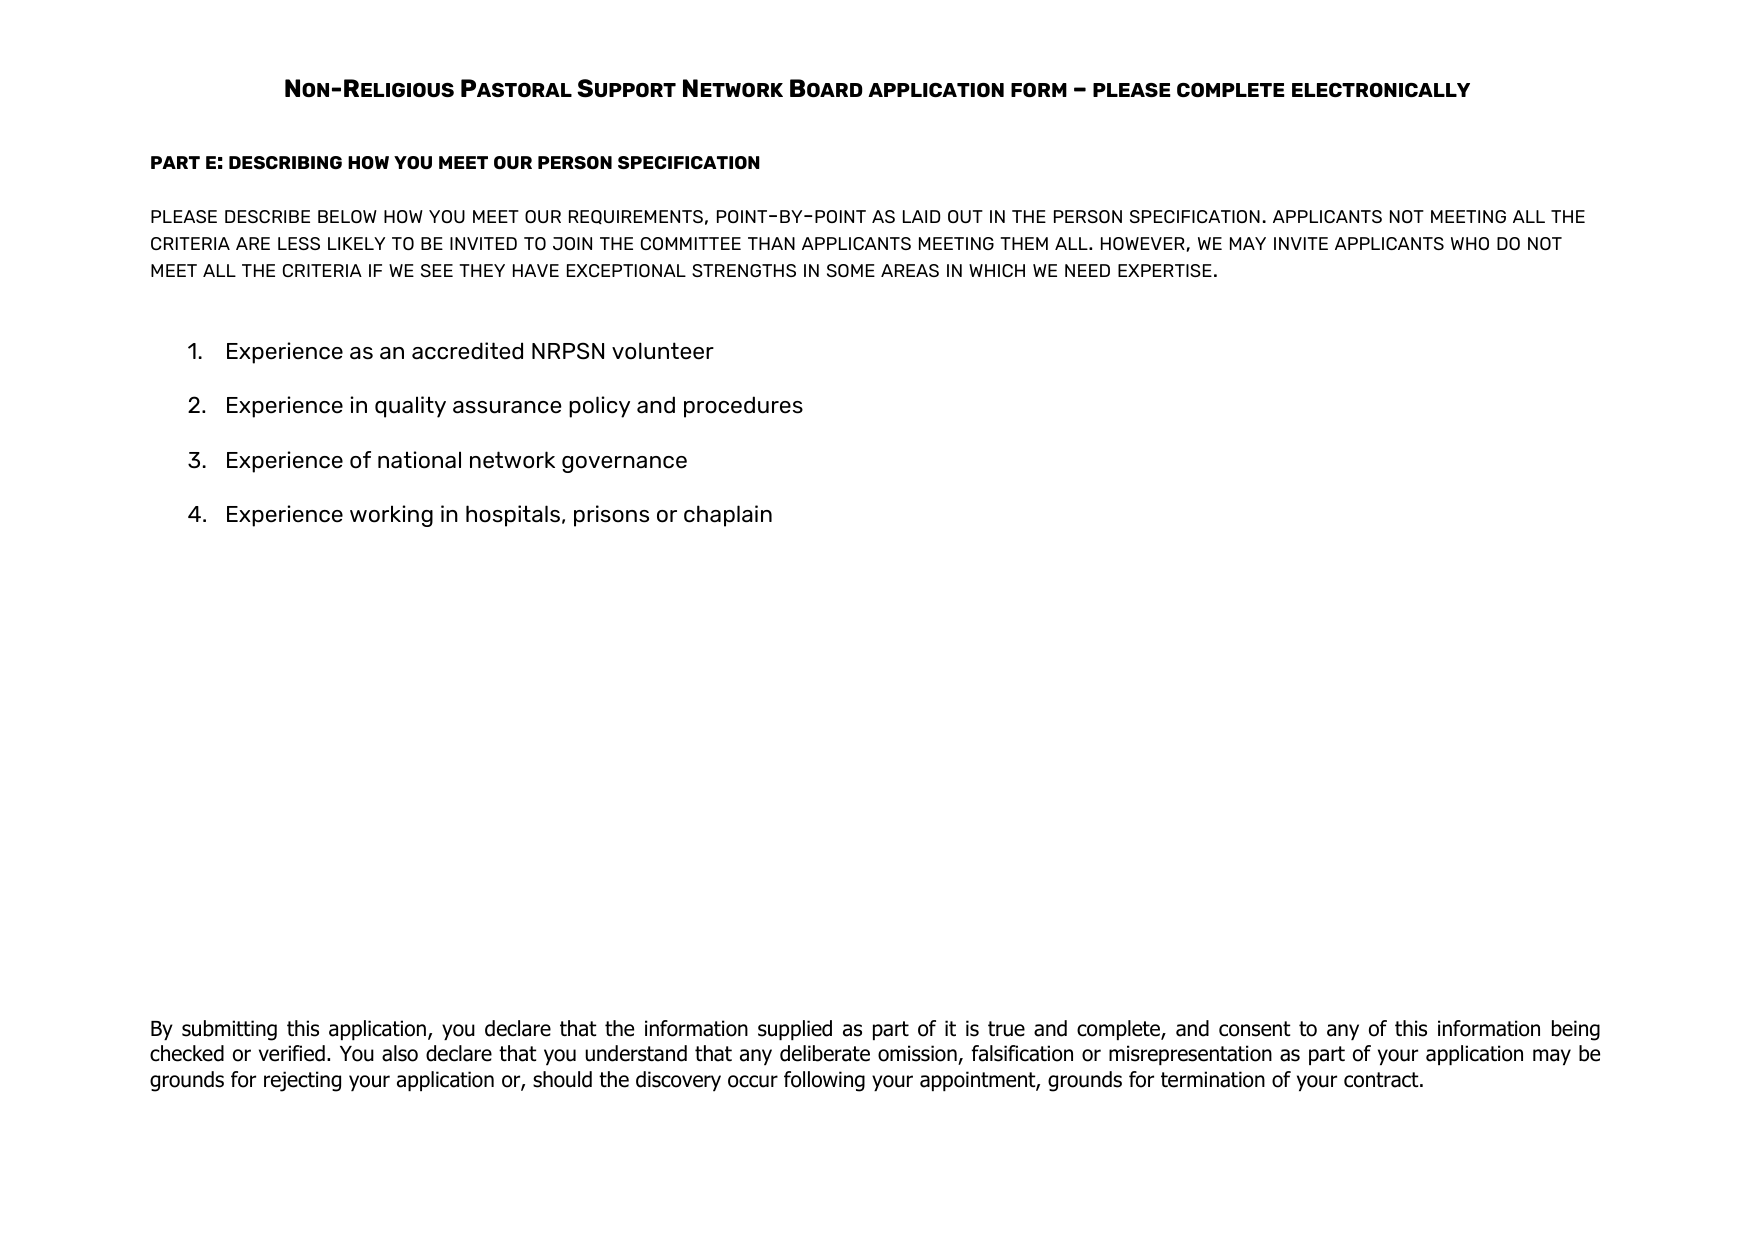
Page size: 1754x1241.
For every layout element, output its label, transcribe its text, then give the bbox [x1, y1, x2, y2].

list Experience in quality assurance policy and procedures [187, 392, 1604, 419]
text part e: describing how you meet our person specification [150, 148, 1604, 175]
text please describe below how you meet our requirements, point-by-point as laid out in the person specification. applicants not meeting all the criteria are less likely to be invited to join the committee than applicants meeting them all. however, we may invite applicants who do not meet all the criteria if we see they have exceptional strengths in some areas in which we need expertise. [150, 202, 1604, 284]
list Experience as an accredited NRPSN volunteer [187, 338, 1604, 365]
list Experience of national network governance [187, 447, 1604, 474]
list Experience working in hospitals, prisons or chaplain [187, 501, 1604, 528]
